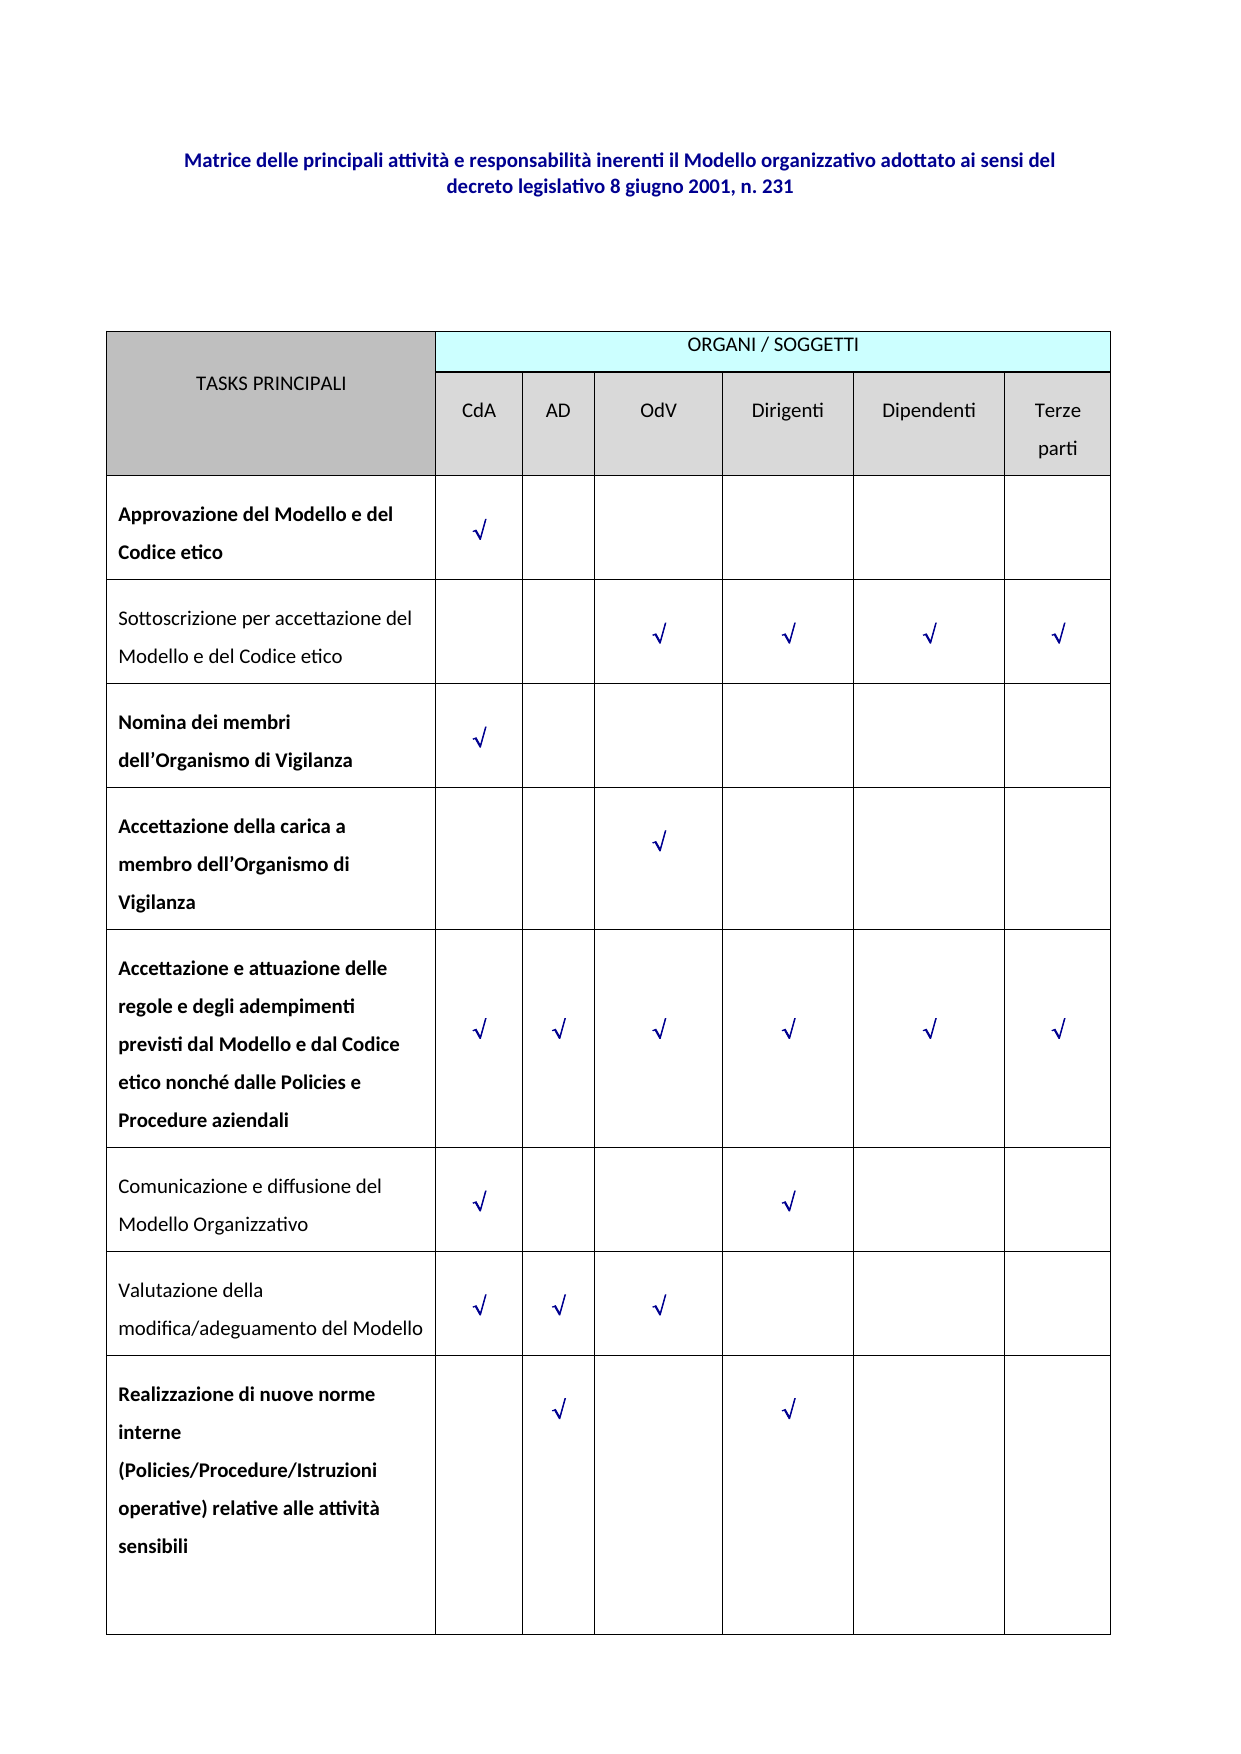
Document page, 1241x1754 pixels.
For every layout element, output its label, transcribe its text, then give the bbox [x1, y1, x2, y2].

table_cell Dipendenti [854, 373, 1004, 475]
table_cell [723, 684, 853, 787]
table_cell Sottoscrizione per accettazione del Modello e del Codice etico [107, 580, 435, 683]
table_cell [595, 1356, 722, 1634]
table_cell Terze parti [1005, 373, 1110, 475]
table_cell [854, 1148, 1004, 1251]
table_cell [436, 788, 522, 929]
table_header ORGANI / SOGGETTI [436, 332, 1110, 371]
table_cell [723, 476, 853, 579]
table_cell [595, 788, 722, 929]
table_cell [523, 684, 594, 787]
table_cell [595, 930, 722, 1147]
text decreto legislativo 8 giugno 2001, n. 231 [118, 173, 1122, 198]
table_cell [854, 476, 1004, 579]
table_cell [523, 580, 594, 683]
table_cell [723, 930, 853, 1147]
table_cell [595, 580, 722, 683]
table_cell [436, 1356, 522, 1634]
table_cell Approvazione del Modello e del Codice etico [107, 476, 435, 579]
table_cell [595, 1252, 722, 1355]
table_cell [1005, 788, 1110, 929]
table_cell [1005, 1252, 1110, 1355]
table_cell [436, 1252, 522, 1355]
table_cell [523, 1252, 594, 1355]
table_cell [854, 684, 1004, 787]
table_cell [1005, 580, 1110, 683]
table_cell [723, 1356, 853, 1634]
table_cell [723, 580, 853, 683]
table_cell [854, 1356, 1004, 1634]
table_cell [1005, 1148, 1110, 1251]
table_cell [107, 1356, 435, 1634]
table_cell [523, 788, 594, 929]
table_cell CdA [436, 373, 522, 475]
table_cell OdV [595, 373, 722, 475]
table_cell [1005, 476, 1110, 579]
table_cell [723, 1252, 853, 1355]
table_cell [523, 476, 594, 579]
table_cell [854, 930, 1004, 1147]
table_cell [854, 580, 1004, 683]
table_cell [523, 1356, 594, 1634]
table_cell Comunicazione e diffusione del Modello Organizzativo [107, 1148, 435, 1251]
table_cell [854, 788, 1004, 929]
table_cell Dirigenti [723, 373, 853, 475]
text Matrice delle principali attività e responsabilità inerenti il Modello organizzativo adottato ai sensi del [118, 148, 1122, 173]
table_cell [723, 1148, 853, 1251]
table_cell Accettazione e attuazione delle regole e degli adempimenti previsti dal Modello e dal Codice etico nonché dalle Policies e Procedure aziendali [107, 930, 435, 1147]
table_cell [1005, 930, 1110, 1147]
table_cell [854, 1252, 1004, 1355]
table_cell [436, 930, 522, 1147]
table_cell [436, 580, 522, 683]
table_cell [1005, 1356, 1110, 1634]
table_cell [595, 684, 722, 787]
table_cell [436, 684, 522, 787]
table_cell [436, 1148, 522, 1251]
table_cell Nomina dei membri dell’Organismo di Vigilanza [107, 684, 435, 787]
table_cell Valutazione della modifica/adeguamento del Modello [107, 1252, 435, 1355]
table_cell [595, 1148, 722, 1251]
table_cell [436, 476, 522, 579]
table_header TASKS PRINCIPALI [107, 332, 435, 475]
table_cell Accettazione della carica a membro dell’Organismo di Vigilanza [107, 788, 435, 929]
table_cell [723, 788, 853, 929]
table_cell AD [523, 373, 594, 475]
table_cell [523, 1148, 594, 1251]
table_cell [1005, 684, 1110, 787]
table_cell [523, 930, 594, 1147]
table_cell [595, 476, 722, 579]
